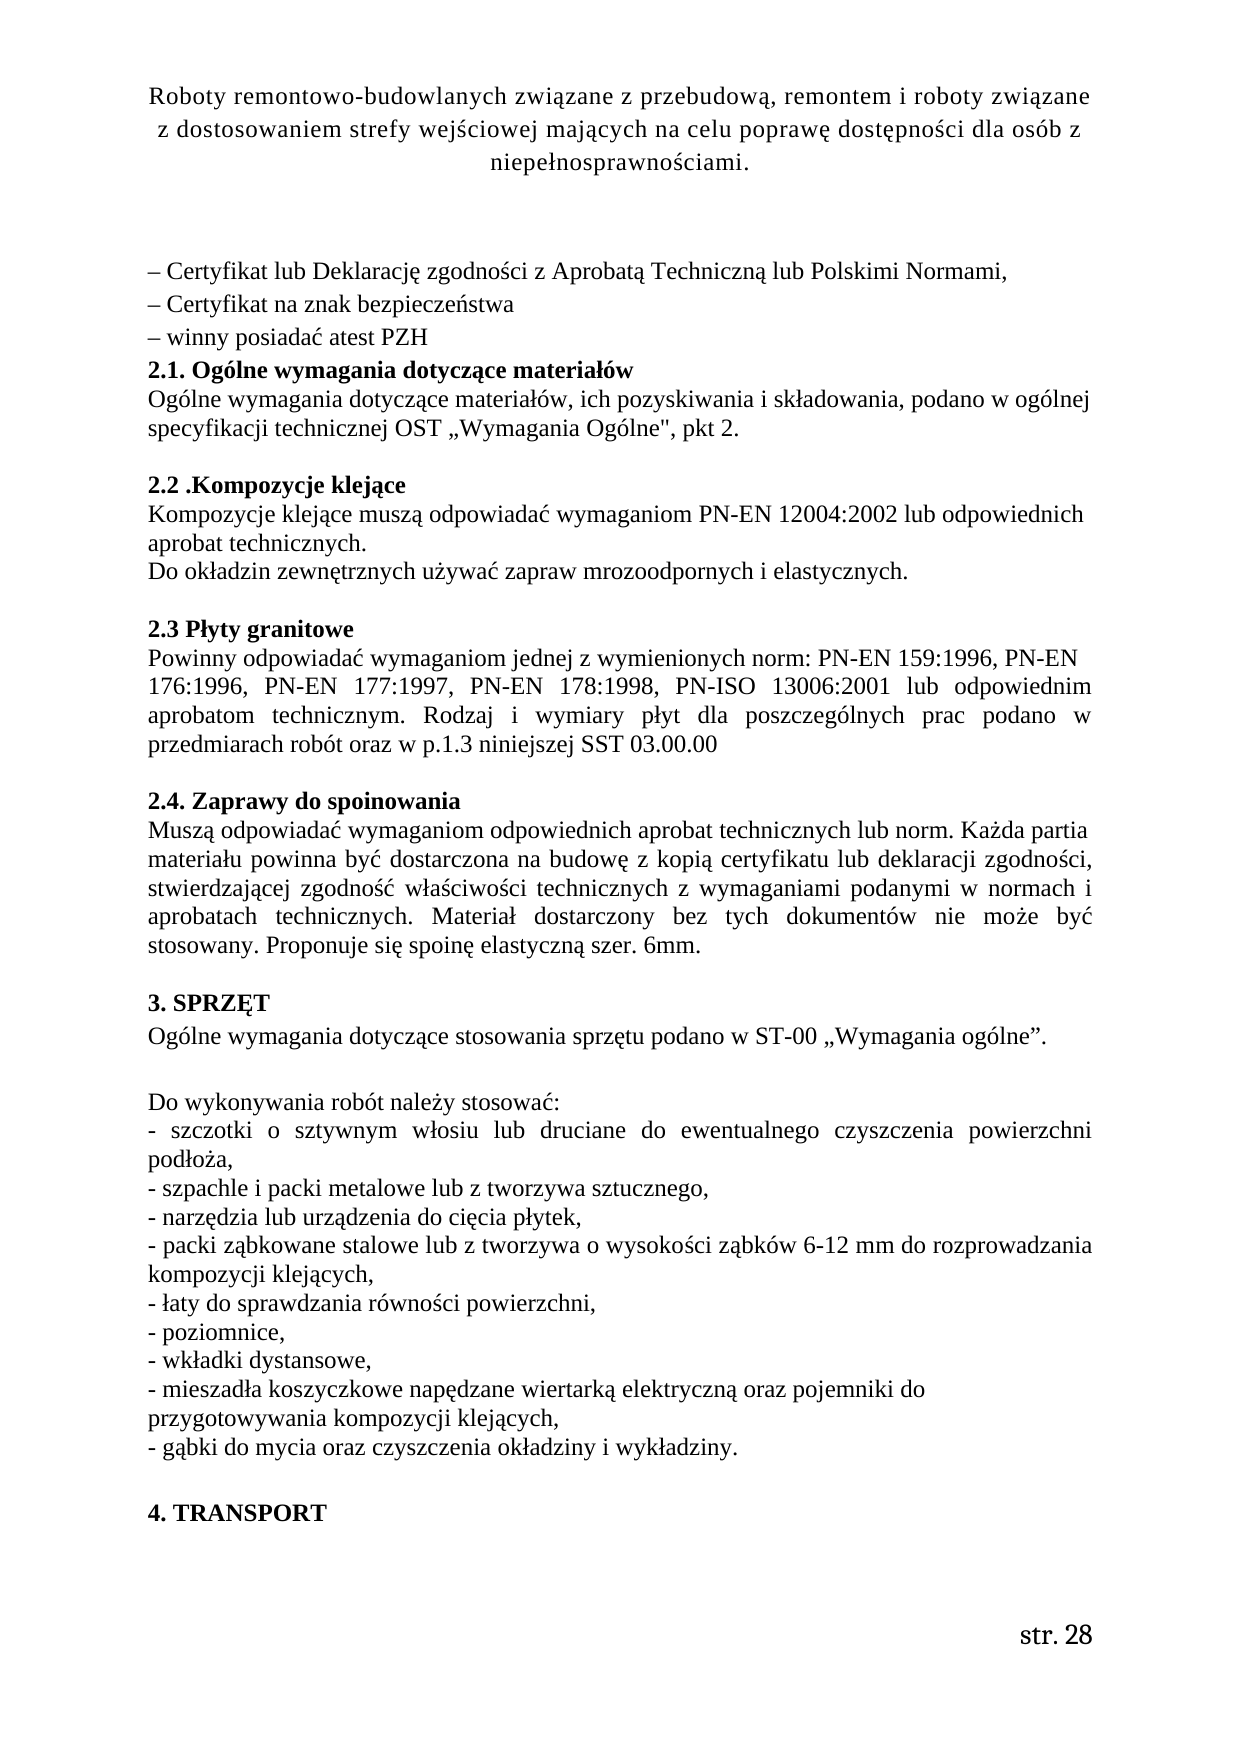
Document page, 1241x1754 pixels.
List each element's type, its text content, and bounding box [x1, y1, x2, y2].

text specyfikacji technicznej OST „Wymagania Ogólne", pkt 2. [148, 413, 1093, 441]
text Do okładzin zewnętrznych używać zapraw mrozoodpornych i elastycznych. [148, 556, 1093, 585]
text - łaty do sprawdzania równości powierzchni, [148, 1288, 1093, 1317]
text 2.4. Zaprawy do spoinowania [148, 786, 1093, 815]
text 2.2 .Kompozycje klejące [148, 470, 1093, 499]
text 4. TRANSPORT [148, 1498, 1093, 1527]
text Powinny odpowiadać wymaganiom jednej z wymienionych norm: PN-EN 159:1996, PN-EN [148, 643, 1093, 671]
text 3. SPRZĘT [148, 988, 1093, 1016]
text 2.1. Ogólne wymagania dotyczące materiałów [148, 355, 1093, 384]
text 2.3 Płyty granitowe [148, 614, 1093, 643]
text – Certyfikat lub Deklarację zgodności z Aprobatą Techniczną lub Polskimi Normami, [148, 256, 1093, 285]
text - szpachle i packi metalowe lub z tworzywa sztucznego, [148, 1173, 1093, 1202]
text przygotowywania kompozycji klejących, [148, 1403, 1093, 1432]
text Ogólne wymagania dotyczące stosowania sprzętu podano w ST-00 „Wymagania ogólne”. [148, 1021, 1093, 1049]
text Kompozycje klejące muszą odpowiadać wymaganiom PN-EN 12004:2002 lub odpowiednich [148, 499, 1093, 528]
text - poziomnice, [148, 1317, 1093, 1346]
text - gąbki do mycia oraz czyszczenia okładziny i wykładziny. [148, 1432, 1093, 1461]
text - packi ząbkowane stalowe lub z tworzywa o wysokości ząbków 6-12 mm do rozprowadzania kompozycji klejących, [148, 1231, 1093, 1288]
text – winny posiadać atest PZH [148, 322, 1093, 351]
text - narzędzia lub urządzenia do cięcia płytek, [148, 1202, 1093, 1231]
text - mieszadła koszyczkowe napędzane wiertarką elektryczną oraz pojemniki do [148, 1374, 1093, 1403]
text – Certyfikat na znak bezpieczeństwa [148, 289, 1093, 318]
text Muszą odpowiadać wymaganiom odpowiednich aprobat technicznych lub norm. Każda partia [148, 815, 1093, 844]
text aprobat technicznych. [148, 528, 1093, 556]
text Do wykonywania robót należy stosować: [148, 1087, 1093, 1116]
text materiału powinna być dostarczona na budowę z kopią certyfikatu lub deklaracji zgodności, stwierdzającej zgodność właściwości technicznych z wymaganiami podanymi w normach i aprobatach technicznych. Materiał dostarczony bez tych dokumentów nie może być stosowany. Proponuje się spoinę elastyczną szer. 6mm. [148, 844, 1093, 959]
text Ogólne wymagania dotyczące materiałów, ich pozyskiwania i składowania, podano w ogólnej [148, 384, 1093, 413]
text 176:1996, PN-EN 177:1997, PN-EN 178:1998, PN-ISO 13006:2001 lub odpowiednim aprobatom technicznym. Rodzaj i wymiary płyt dla poszczególnych prac podano w przedmiarach robót oraz w p.1.3 niniejszej SST 03.00.00 [148, 671, 1093, 758]
text - szczotki o sztywnym włosiu lub druciane do ewentualnego czyszczenia powierzchni podłoża, [148, 1116, 1093, 1173]
text - wkładki dystansowe, [148, 1346, 1093, 1374]
